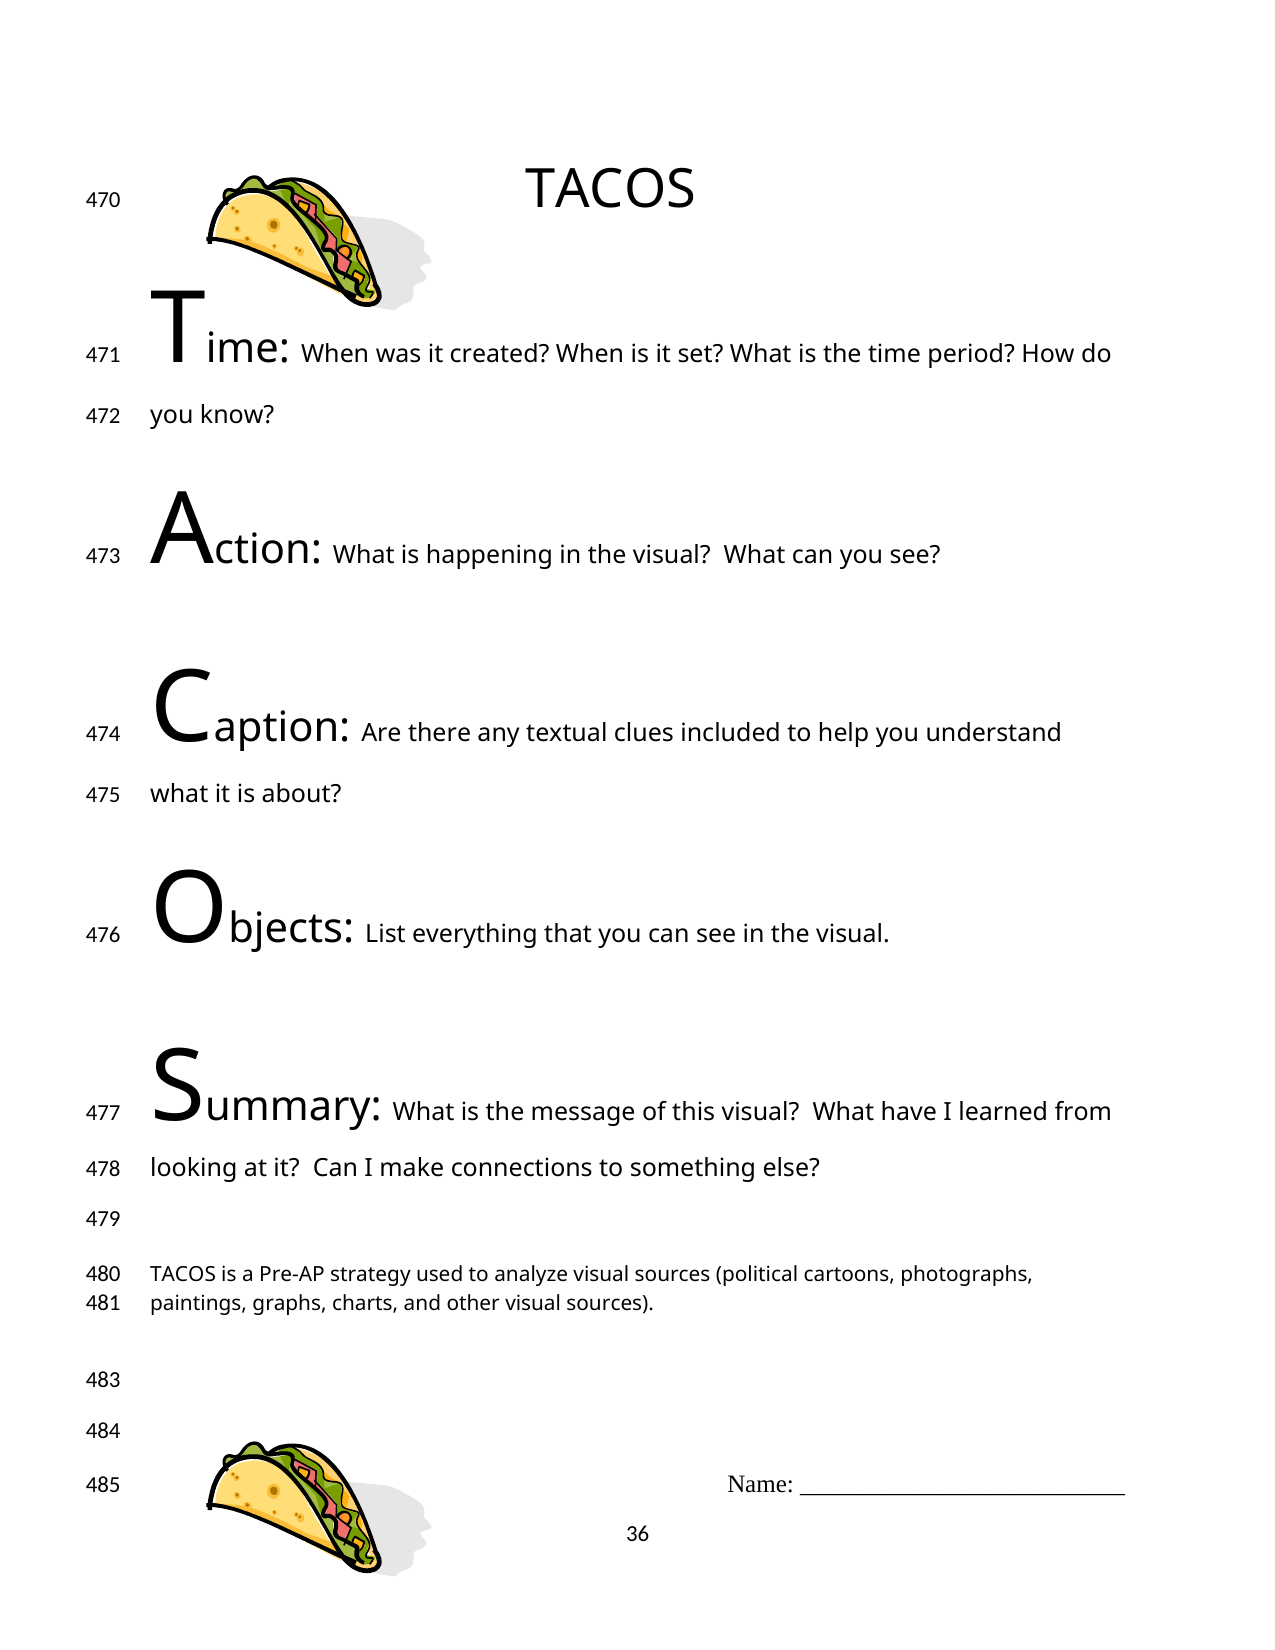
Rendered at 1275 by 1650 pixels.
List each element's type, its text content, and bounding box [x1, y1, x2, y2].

text Time: When was it created? When is it set? What is the time period? How do you know? [150, 256, 1125, 431]
text Summary: What is the message of this visual? What have I learned from looking at it? Can I make connections to something else? [150, 1013, 1125, 1184]
text TACOS is a Pre-AP strategy used to analyze visual sources (political cartoons, photographs, paintings, graphs, charts, and other visual sources). [150, 1259, 1125, 1344]
text TACOS [150, 150, 1125, 224]
text Caption: Are there any textual clues included to help you understand what it is about? [150, 634, 1125, 810]
text Action: What is happening in the visual? What can you see? [150, 457, 1125, 593]
text Objects: List everything that you can see in the visual. [150, 836, 1125, 972]
text Name: __________________________ [150, 1469, 1125, 1498]
